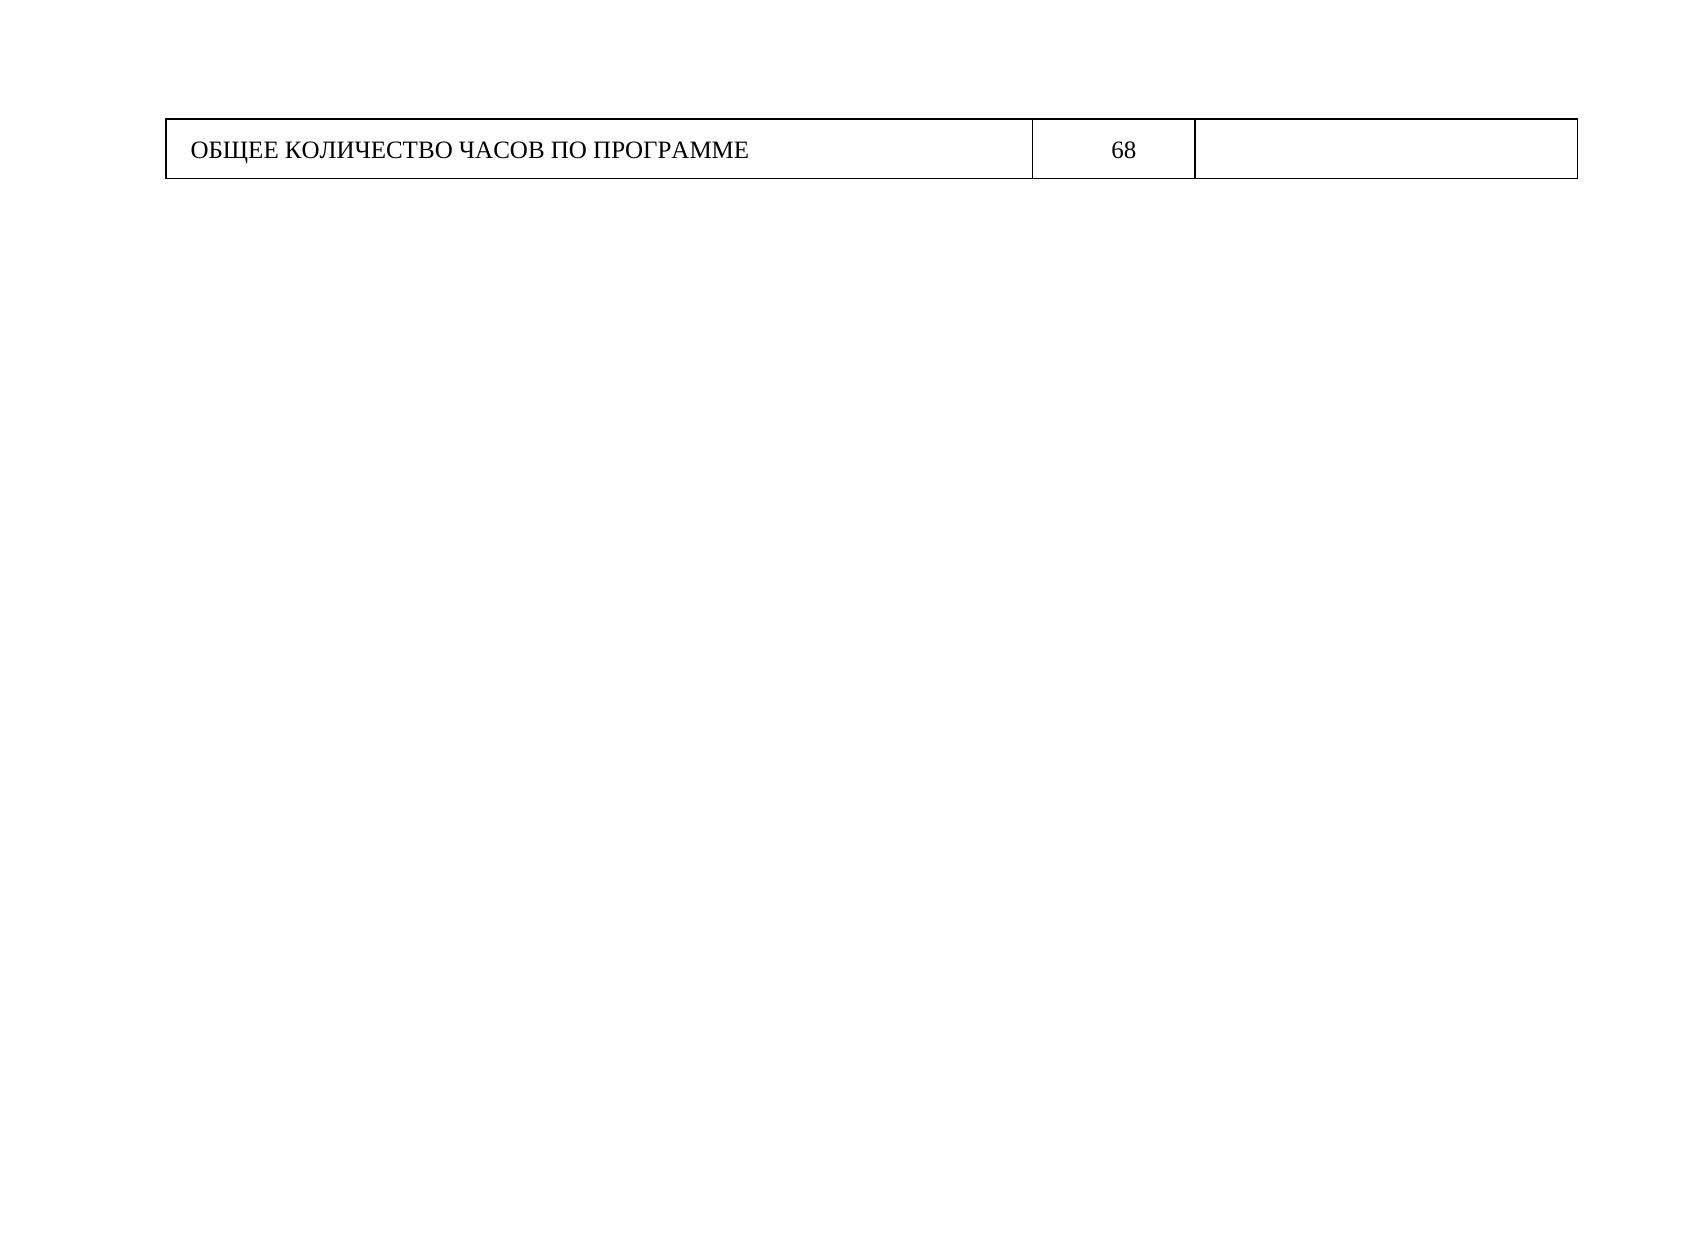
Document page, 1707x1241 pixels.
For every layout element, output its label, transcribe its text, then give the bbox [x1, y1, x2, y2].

table_cell [1196, 120, 1577, 178]
table_cell ОБЩЕЕ КОЛИЧЕСТВО ЧАСОВ ПО ПРОГРАММЕ [167, 120, 1032, 178]
table_cell 68 [1033, 120, 1194, 178]
